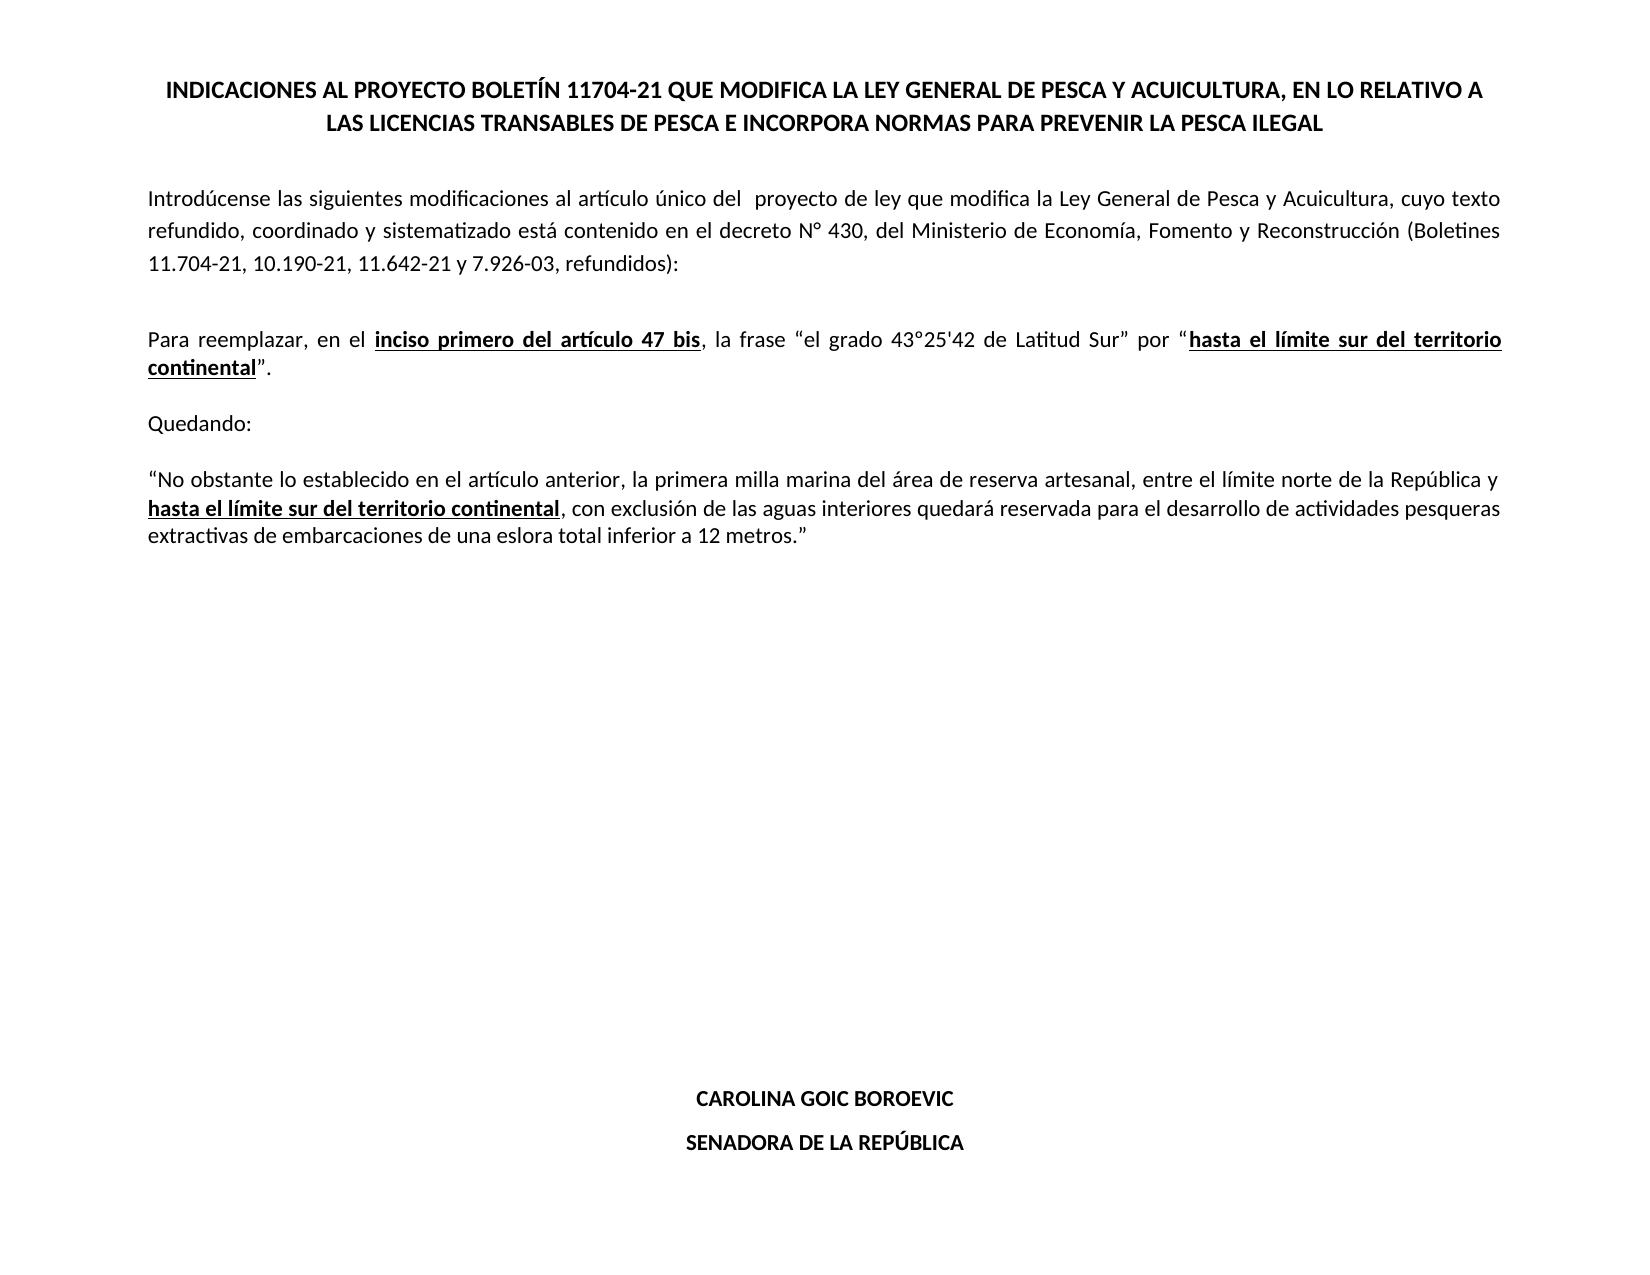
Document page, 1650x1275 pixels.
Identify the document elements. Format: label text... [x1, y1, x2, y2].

text “No obstante lo establecido en el artículo anterior, la primera milla marina del área de reserva artesanal, entre el límite norte de la República y hasta el límite sur del territorio continental, con exclusión de las aguas interiores quedará reservada para el desarrollo de actividades pesqueras extractivas de embarcaciones de una eslora total inferior a 12 metros.” [148, 466, 1502, 550]
text Introdúcense las siguientes modificaciones al artículo único del proyecto de ley que modifica la Ley General de Pesca y Acuicultura, cuyo texto refundido, coordinado y sistematizado está contenido en el decreto N° 430, del Ministerio de Economía, Fomento y Reconstrucción (Boletines 11.704-21, 10.190-21, 11.642-21 y 7.926-03, refundidos): [148, 184, 1502, 277]
text Para reemplazar, en el inciso primero del artículo 47 bis, la frase “el grado 43º25'42 de Latitud Sur” por “hasta el límite sur del territorio continental”. [148, 326, 1502, 382]
text Quedando: [148, 409, 1502, 438]
